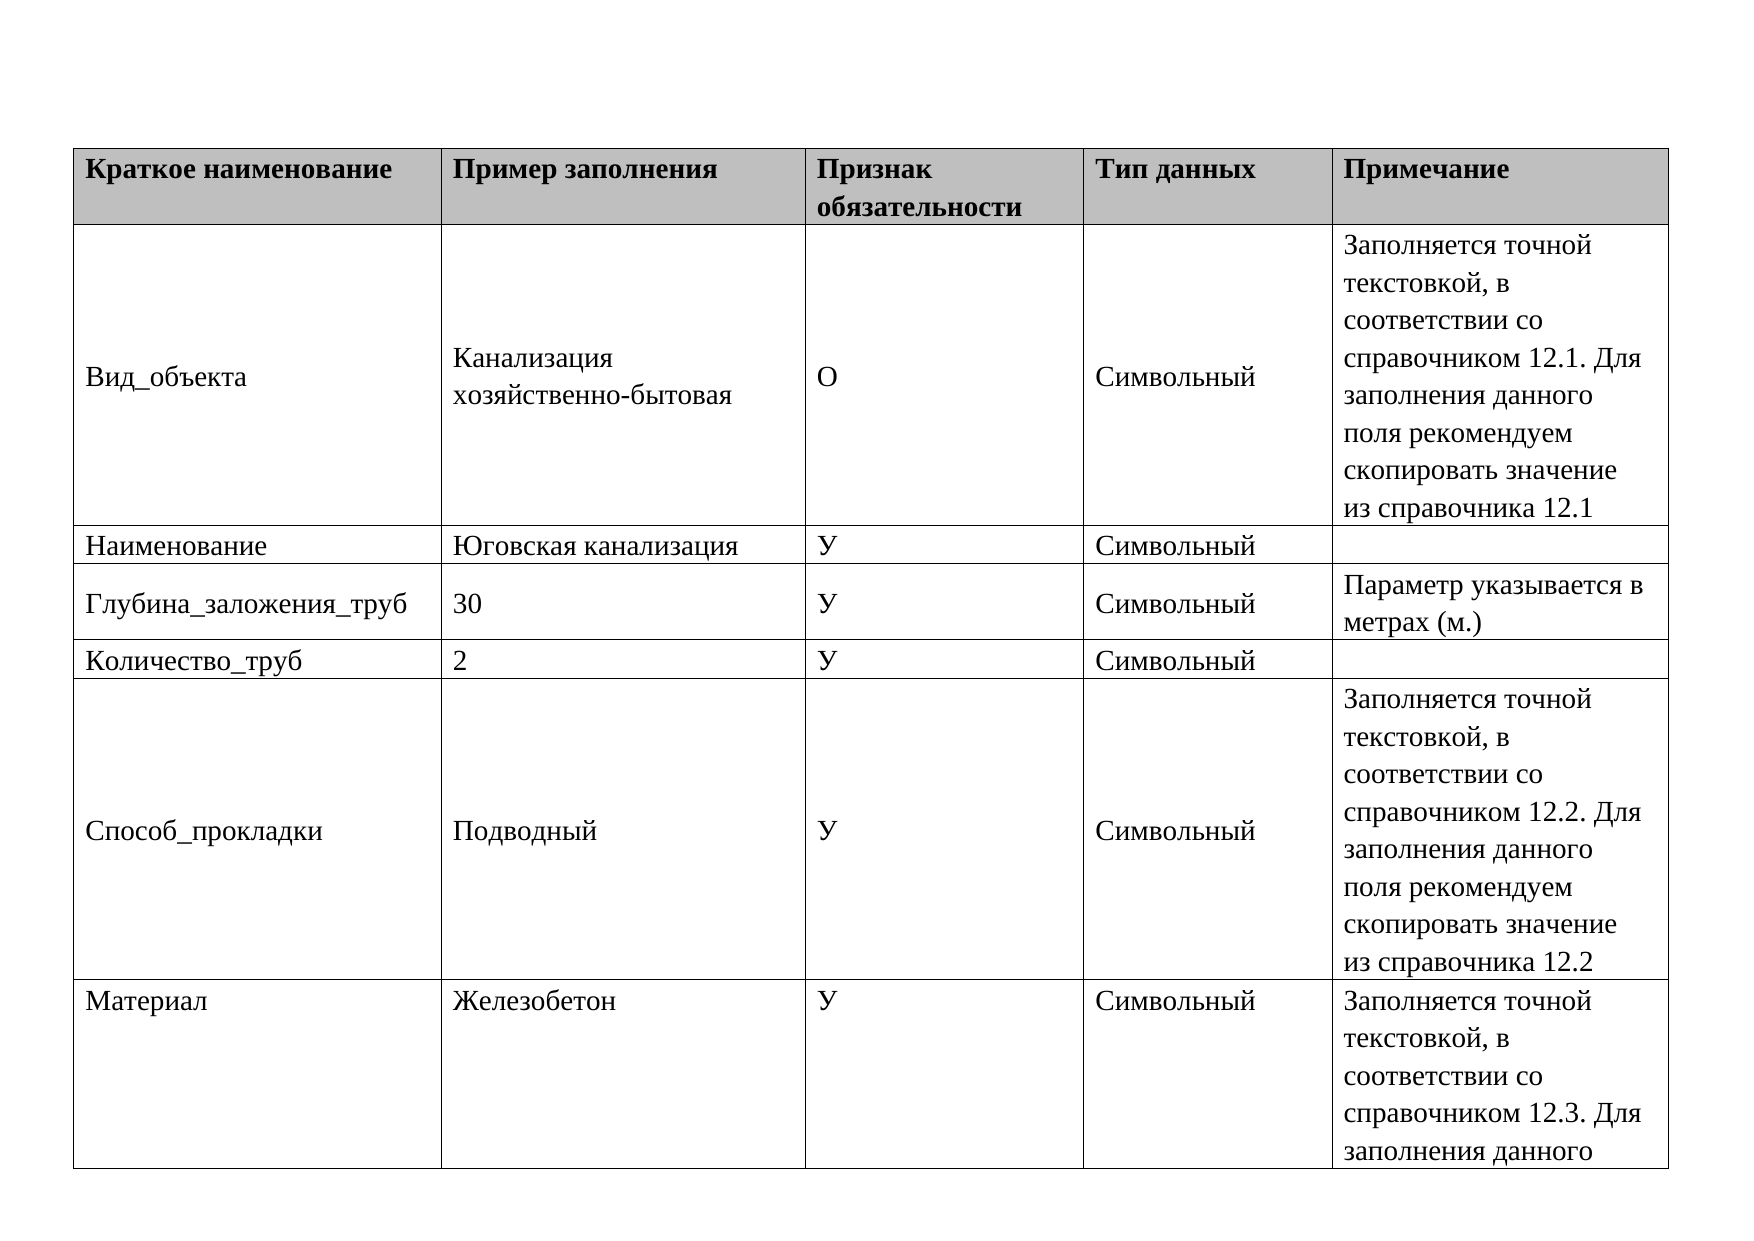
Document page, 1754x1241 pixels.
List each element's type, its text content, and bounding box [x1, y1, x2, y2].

table_cell Материал [74, 980, 441, 1167]
table_cell Символьный [1084, 980, 1332, 1167]
table_cell У [806, 679, 1083, 979]
table_cell У [806, 564, 1083, 639]
table_cell Заполняется точной текстовкой, в соответствии со справочником 12.2. Для заполнения данного поля рекомендуем скопировать значение из справочника 12.2 [1333, 679, 1668, 979]
table_cell 2 [442, 640, 805, 678]
table_cell Символьный [1084, 564, 1332, 639]
table_cell [1333, 640, 1668, 678]
table_header Признак обязательности [806, 149, 1083, 224]
table_cell Символьный [1084, 640, 1332, 678]
table_cell Вид_объекта [74, 225, 441, 525]
table_cell О [806, 225, 1083, 525]
table_header Примечание [1333, 149, 1668, 224]
table_header Тип данных [1084, 149, 1332, 224]
table_cell У [806, 980, 1083, 1167]
table_cell Глубина_заложения_труб [74, 564, 441, 639]
table_header Пример заполнения [442, 149, 805, 224]
table_cell Железобетон [442, 980, 805, 1167]
table_cell Символьный [1084, 526, 1332, 563]
table_cell 30 [442, 564, 805, 639]
table_cell Количество_труб [74, 640, 441, 678]
table_cell [1333, 526, 1668, 563]
table_cell Юговская канализация [442, 526, 805, 563]
table_cell Подводный [442, 679, 805, 979]
table_header Краткое наименование [74, 149, 441, 224]
table_cell Заполняется точной текстовкой, в соответствии со справочником 12.1. Для заполнения данного поля рекомендуем скопировать значение из справочника 12.1 [1333, 225, 1668, 525]
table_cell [1333, 980, 1668, 1167]
table_cell Символьный [1084, 679, 1332, 979]
table_cell Параметр указывается в метрах (м.) [1333, 564, 1668, 639]
table_cell Наименование [74, 526, 441, 563]
table_cell У [806, 640, 1083, 678]
table_cell У [806, 526, 1083, 563]
table_cell Канализация хозяйственно-бытовая [442, 225, 805, 525]
table_cell Способ_прокладки [74, 679, 441, 979]
table_cell Символьный [1084, 225, 1332, 525]
